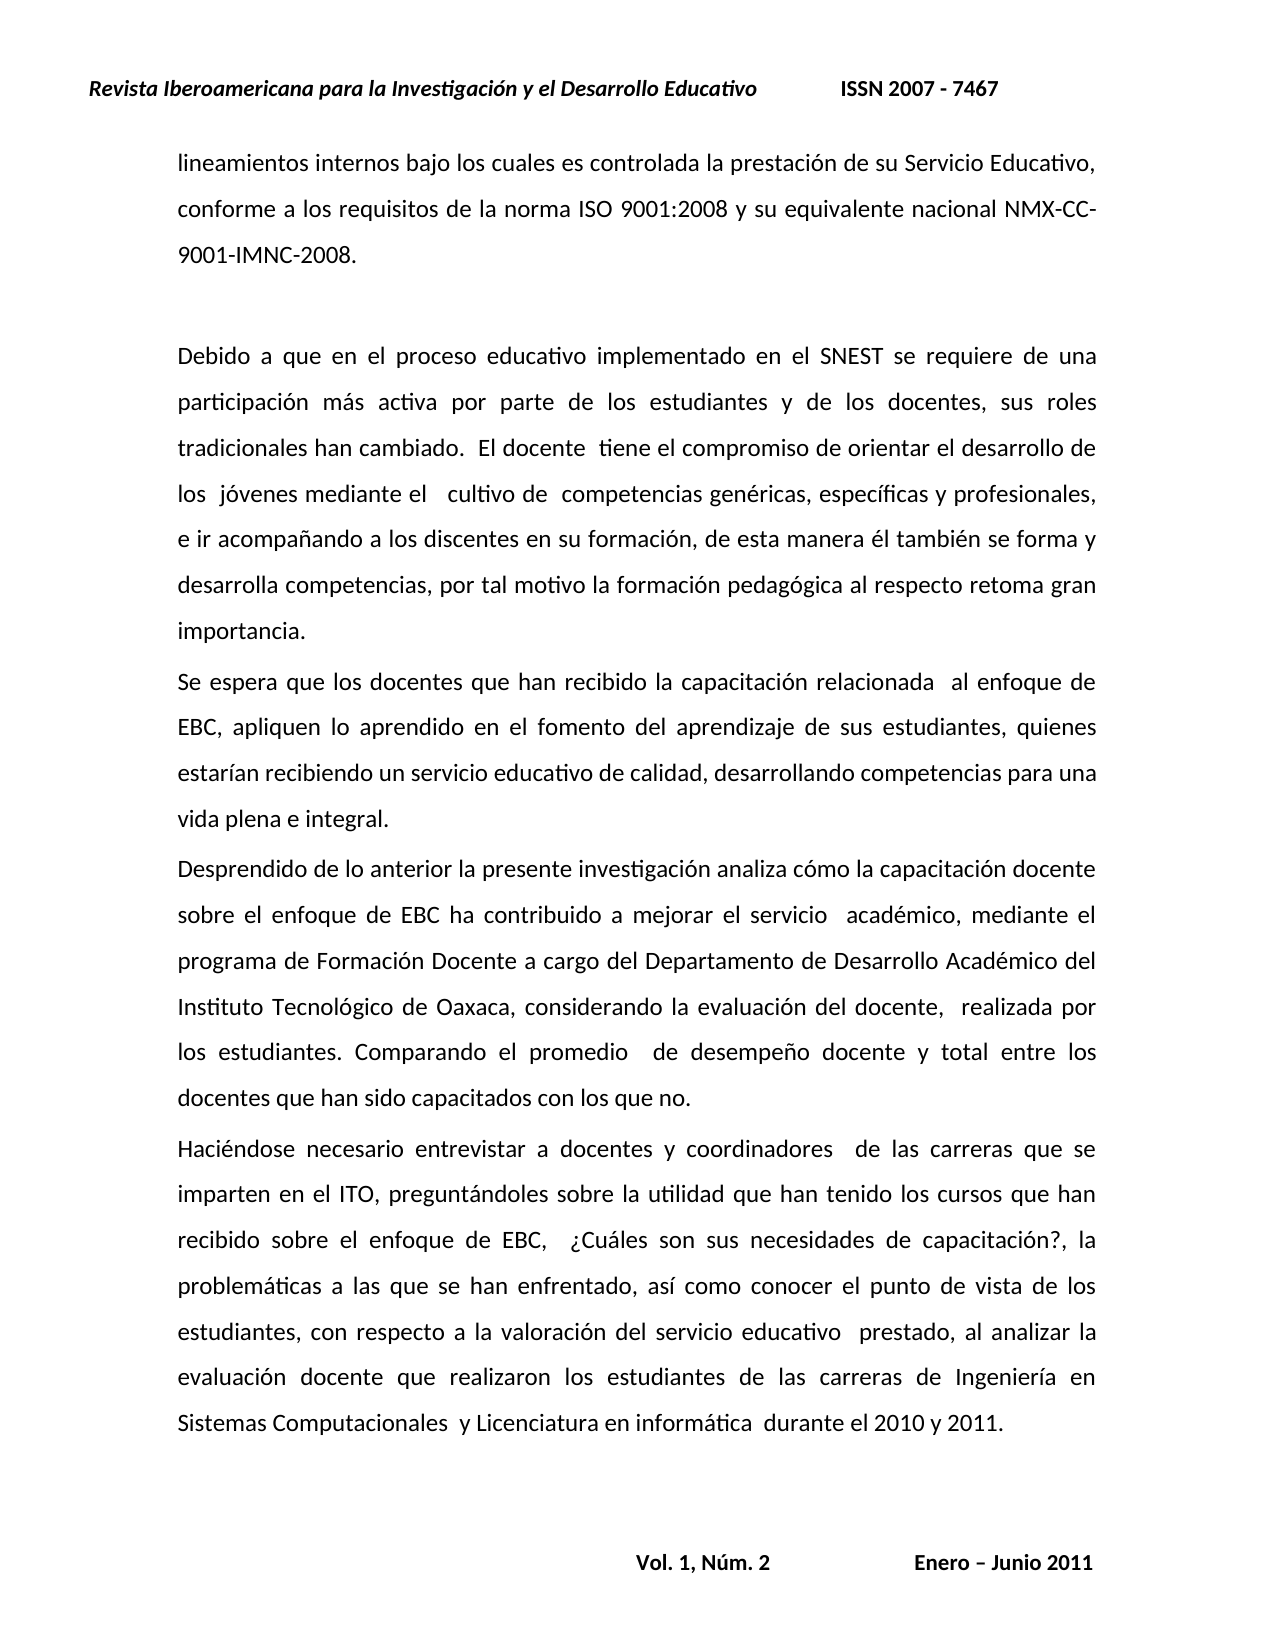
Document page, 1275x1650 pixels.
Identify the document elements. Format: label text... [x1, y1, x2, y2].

text Debido a que en el proceso educativo implementado en el SNEST se requiere de una participación más activa por parte de los estudiantes y de los docentes, sus roles tradicionales han cambiado. El docente tiene el compromiso de orientar el desarrollo de los jóvenes mediante el cultivo de competencias genéricas, específicas y profesionales, e ir acompañando a los discentes en su formación, de esta manera él también se forma y desarrolla competencias, por tal motivo la formación pedagógica al respecto retoma gran importancia. [177, 341, 1098, 645]
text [177, 148, 1098, 269]
text Se espera que los docentes que han recibido la capacitación relacionada al enfoque de EBC, apliquen lo aprendido en el fomento del aprendizaje de sus estudiantes, quienes estarían recibiendo un servicio educativo de calidad, desarrollando competencias para una vida plena e integral. [177, 666, 1098, 833]
text Haciéndose necesario entrevistar a docentes y coordinadores de las carreras que se imparten en el ITO, preguntándoles sobre la utilidad que han tenido los cursos que han recibido sobre el enfoque de EBC, ¿Cuáles son sus necesidades de capacitación?, la problemáticas a las que se han enfrentado, así como conocer el punto de vista de los estudiantes, con respecto a la valoración del servicio educativo prestado, al analizar la evaluación docente que realizaron los estudiantes de las carreras de Ingeniería en Sistemas Computacionales y Licenciatura en informática durante el 2010 y 2011. [177, 1133, 1098, 1438]
text Desprendido de lo anterior la presente investigación analiza cómo la capacitación docente sobre el enfoque de EBC ha contribuido a mejorar el servicio académico, mediante el programa de Formación Docente a cargo del Departamento de Desarrollo Académico del Instituto Tecnológico de Oaxaca, considerando la evaluación del docente, realizada por los estudiantes. Comparando el promedio de desempeño docente y total entre los docentes que han sido capacitados con los que no. [177, 853, 1098, 1113]
